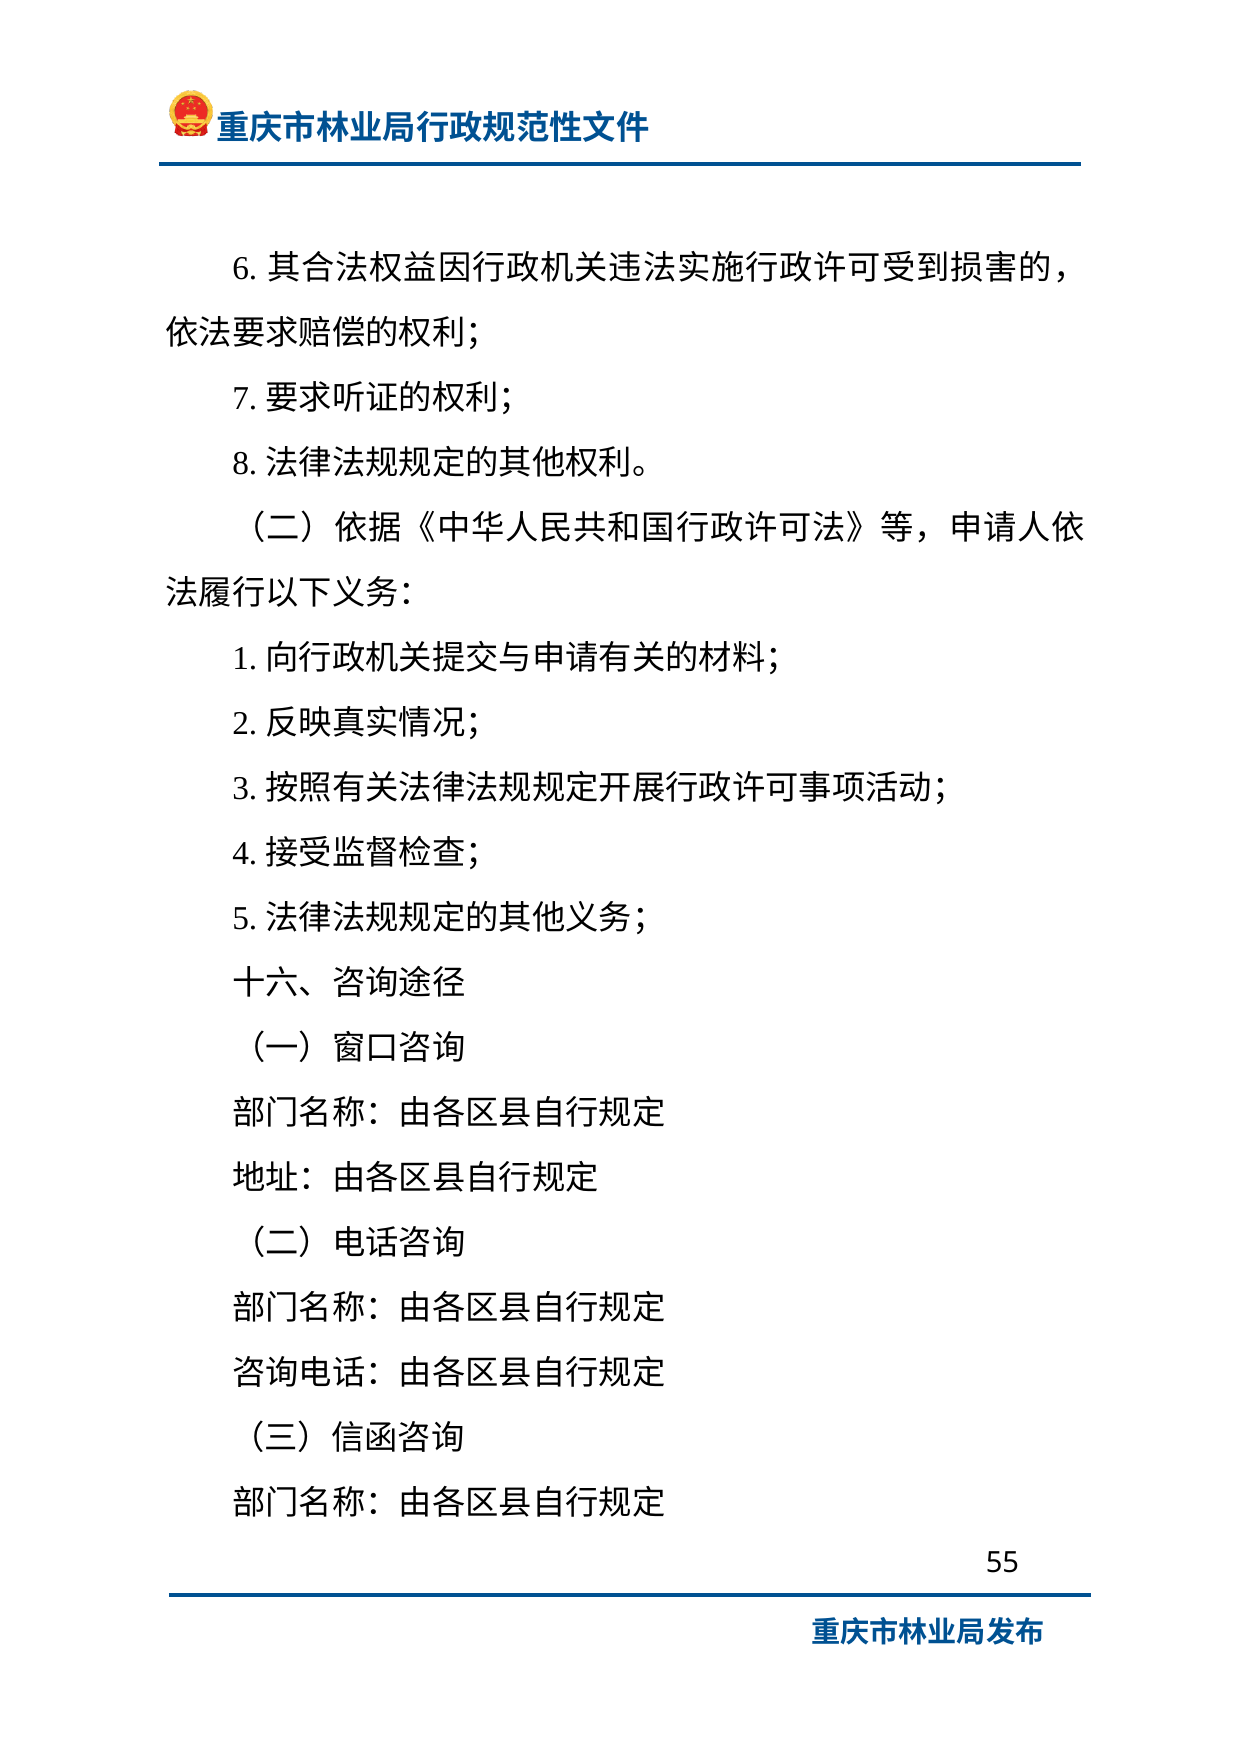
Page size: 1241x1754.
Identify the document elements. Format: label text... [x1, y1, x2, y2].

text （二）电话咨询 [165, 1208, 1087, 1273]
text 部门名称：由各区县自行规定 [165, 1468, 1087, 1533]
text （一）窗口咨询 [165, 1013, 1087, 1078]
text （三）信函咨询 [165, 1403, 1087, 1468]
text 十六、咨询途径 [165, 948, 1087, 1013]
text 7. 要求听证的权利； [165, 363, 1087, 428]
text 8. 法律法规规定的其他权利。 [165, 428, 1087, 493]
text 2. 反映真实情况； [165, 688, 1087, 753]
text 5. 法律法规规定的其他义务； [165, 883, 1087, 948]
text 地址：由各区县自行规定 [165, 1143, 1087, 1208]
text 部门名称：由各区县自行规定 [165, 1273, 1087, 1338]
text 部门名称：由各区县自行规定 [165, 1078, 1087, 1143]
text 4. 接受监督检查； [165, 818, 1087, 883]
text 6. 其合法权益因行政机关违法实施行政许可受到损害的，依法要求赔偿的权利； [165, 233, 1087, 363]
text 1. 向行政机关提交与申请有关的材料； [165, 623, 1087, 688]
text 3. 按照有关法律法规规定开展行政许可事项活动； [165, 753, 1087, 818]
picture [165, 88, 217, 140]
text 咨询电话：由各区县自行规定 [165, 1338, 1087, 1403]
text （二）依据《中华人民共和国行政许可法》等，申请人依法履行以下义务： [165, 493, 1087, 623]
